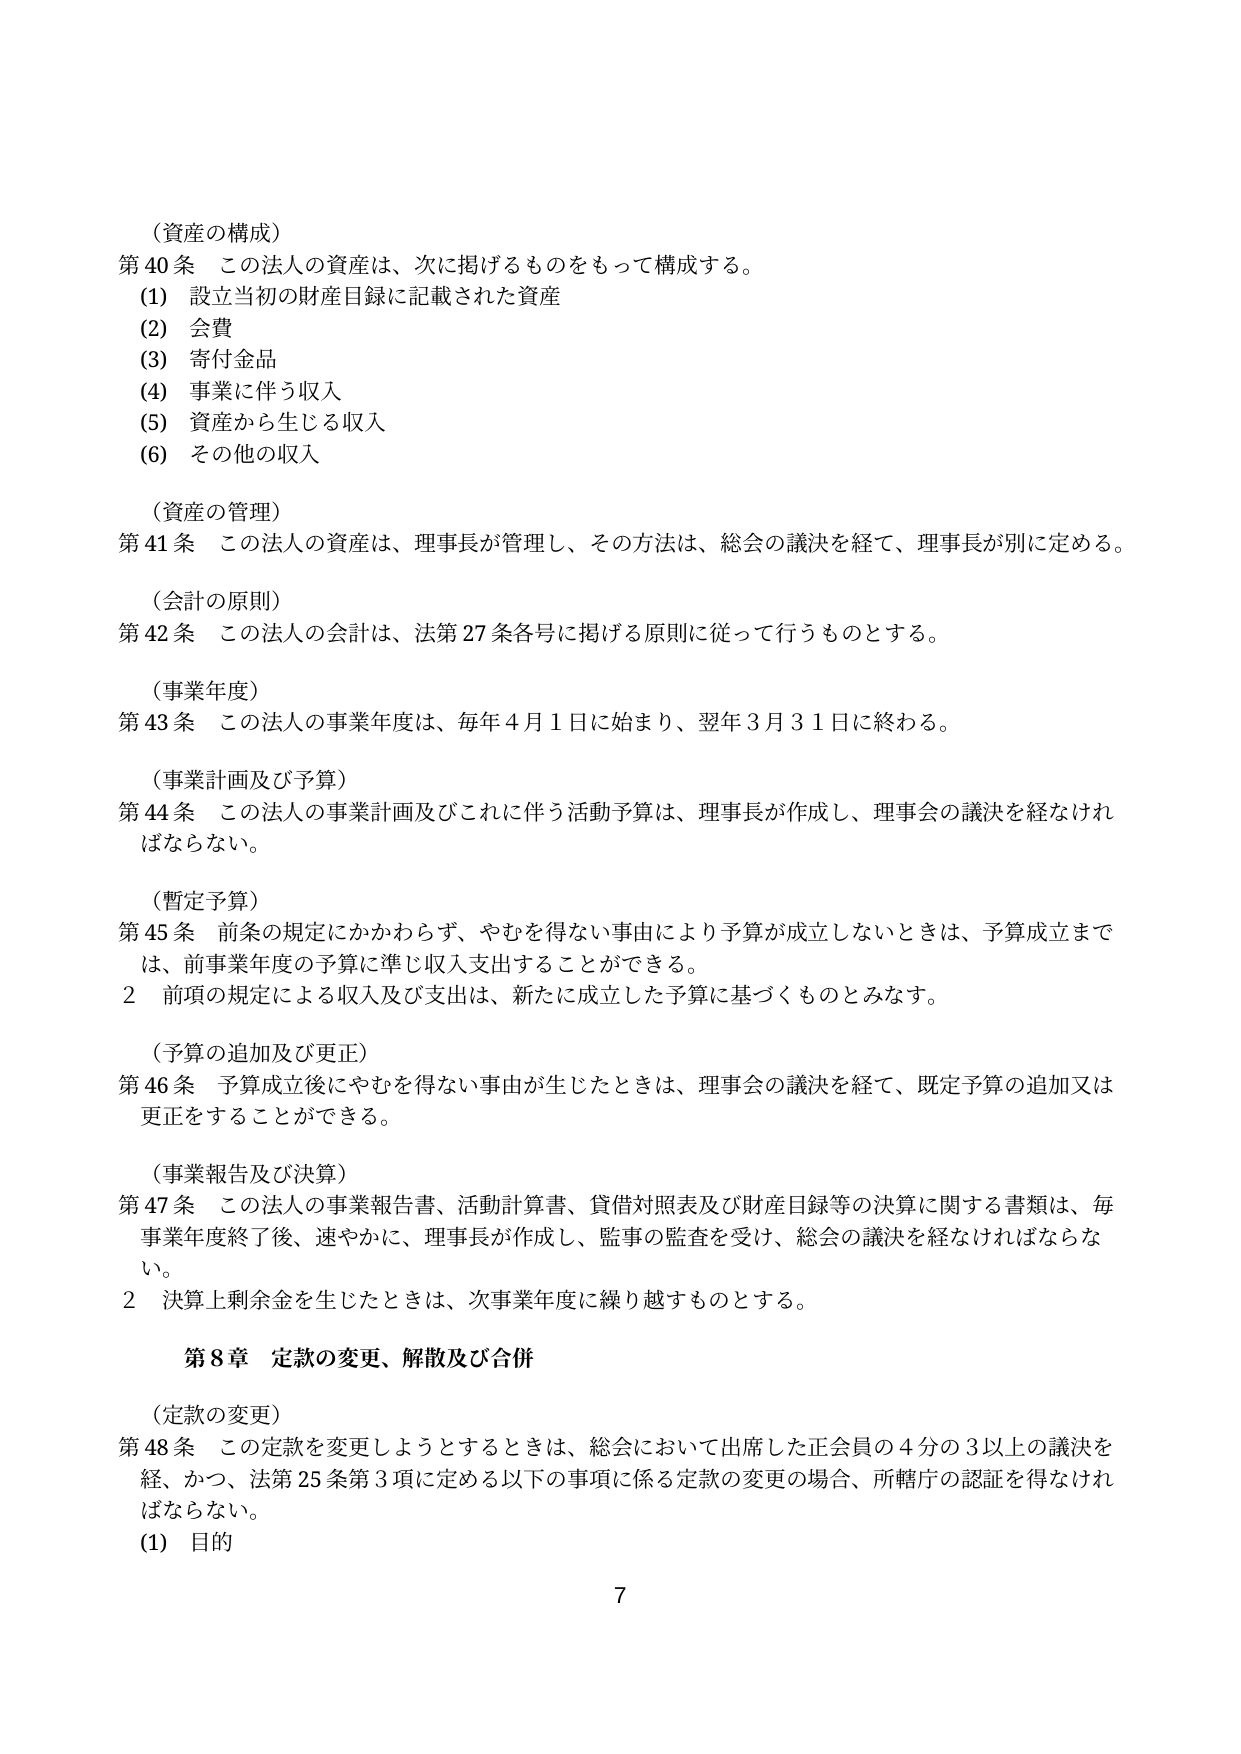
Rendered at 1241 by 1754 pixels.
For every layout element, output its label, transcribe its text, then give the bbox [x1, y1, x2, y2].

text (1) 設立当初の財産目録に記載された資産 [118, 279, 1122, 311]
text (3) 寄付金品 [118, 342, 1122, 374]
text (2) 会費 [118, 311, 1122, 342]
text 第41条 この法人の資産は、理事長が管理し、その方法は、総会の議決を経て、理事長が別に定める。 [118, 527, 1122, 558]
text (1) 目的 [118, 1525, 1122, 1556]
text （事業報告及び決算） [118, 1157, 1122, 1189]
text (4) 事業に伴う収入 [118, 374, 1122, 406]
text 第８章 定款の変更、解散及び合併 [118, 1341, 1122, 1372]
text （定款の変更） [118, 1399, 1122, 1430]
text (5) 資産から生じる収入 [118, 406, 1122, 437]
text （予算の追加及び更正） [118, 1036, 1122, 1068]
text 第48条 この定款を変更しようとするときは、総会において出席した正会員の４分の３以上の議決を経、かつ、法第25条第３項に定める以下の事項に係る定款の変更の場合、所轄庁の認証を得なければならない。 [118, 1430, 1122, 1525]
text （資産の管理） [118, 495, 1122, 527]
text 第45条 前条の規定にかかわらず、やむを得ない事由により予算が成立しないときは、予算成立までは、前事業年度の予算に準じ収入支出することができる。 [118, 916, 1122, 978]
text (6) その他の収入 [118, 437, 1122, 469]
text ２ 前項の規定による収入及び支出は、新たに成立した予算に基づくものとみなす。 [118, 978, 1122, 1010]
text （会計の原則） [118, 584, 1122, 616]
text 第42条 この法人の会計は、法第27条各号に掲げる原則に従って行うものとする。 [118, 616, 1122, 647]
text （事業計画及び予算） [118, 763, 1122, 795]
text （暫定予算） [118, 884, 1122, 916]
text 第47条 この法人の事業報告書、活動計算書、貸借対照表及び財産目録等の決算に関する書類は、毎事業年度終了後、速やかに、理事長が作成し、監事の監査を受け、総会の議決を経なければならない。 [118, 1189, 1122, 1283]
text （資産の構成） [118, 216, 1122, 248]
text 第44条 この法人の事業計画及びこれに伴う活動予算は、理事長が作成し、理事会の議決を経なければならない。 [118, 795, 1122, 858]
text （事業年度） [118, 674, 1122, 705]
text 第46条 予算成立後にやむを得ない事由が生じたときは、理事会の議決を経て、既定予算の追加又は更正をすることができる。 [118, 1068, 1122, 1131]
text 第43条 この法人の事業年度は、毎年４月１日に始まり、翌年３月３１日に終わる。 [118, 705, 1122, 737]
text 第40条 この法人の資産は、次に掲げるものをもって構成する。 [118, 248, 1122, 279]
text ２ 決算上剰余金を生じたときは、次事業年度に繰り越すものとする。 [118, 1283, 1122, 1314]
